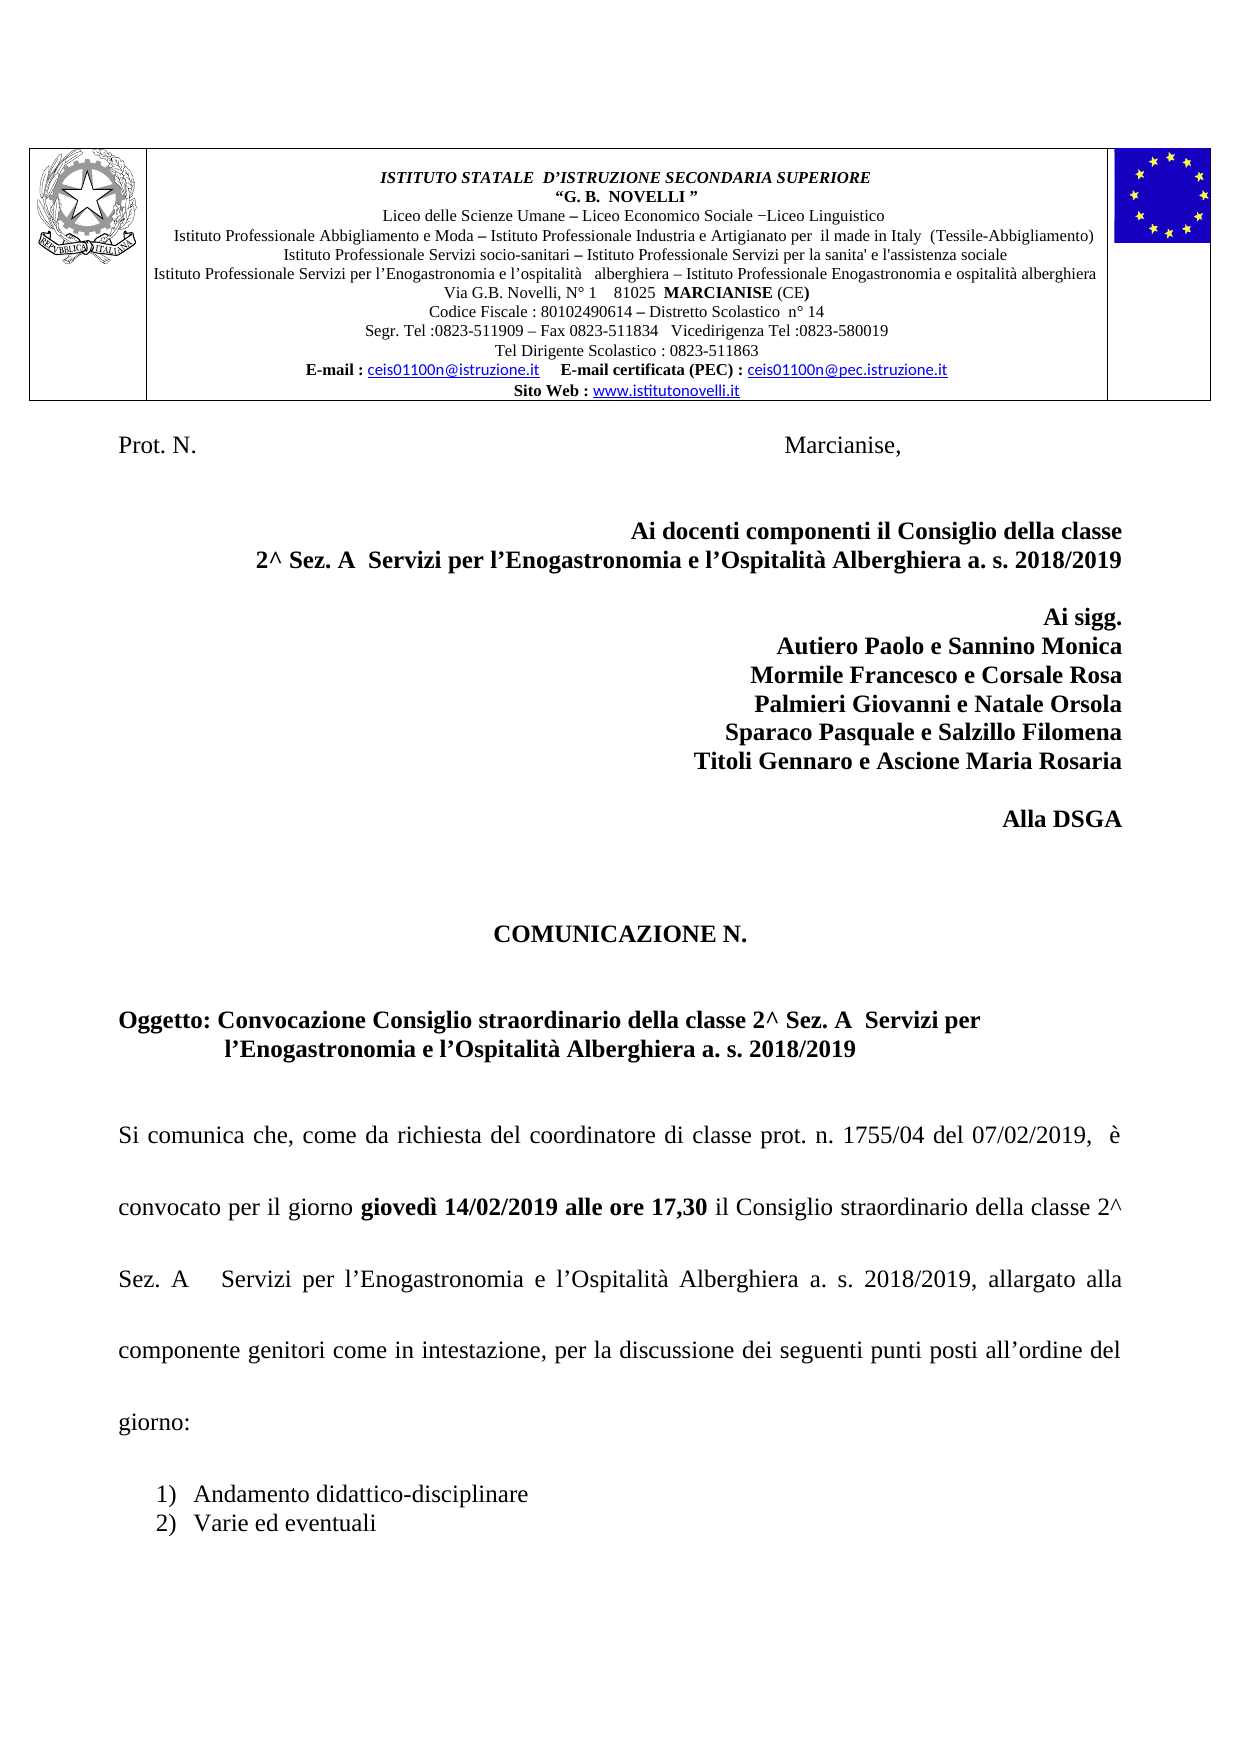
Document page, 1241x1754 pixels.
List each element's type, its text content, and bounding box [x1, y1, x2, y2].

text Mormile Francesco e Corsale Rosa [118, 660, 1122, 689]
text Alla DSGA [118, 804, 1122, 832]
text Prot. N. Marcianise, [118, 430, 1122, 459]
table_header ISTITUTO STATALE D’ISTRUZIONE SECONDARIA SUPERIORE “G. B. NOVELLI ” Liceo delle Scienze Umane – Liceo Economico Sociale −Liceo Linguistico Istituto Professionale Abbigliamento e Moda – Istituto Professionale Industria e Artigianato per il made in Italy (Tessile-Abbigliamento) Istituto Professionale Servizi socio-sanitari – Istituto Professionale Servizi per la sanita' e l'assistenza sociale Istituto Professionale Servizi per l’Enogastronomia e l’ospitalità alberghiera – Istituto Professionale Enogastronomia e ospitalità alberghiera Via G.B. Novelli, N° 1 81025 MARCIANISE (CE) Codice Fiscale : 80102490614 – Distretto Scolastico n° 14 Segr. Tel :0823-511909 – Fax 0823-511834 Vicedirigenza Tel :0823-580019 Tel Dirigente Scolastico : 0823-511863 E-mail : ceis01100n@istruzione.it E-mail certificata (PEC) : ceis01100n@pec.istruzione.it Sito Web : www.istitutonovelli.it [147, 149, 1107, 400]
text Autiero Paolo e Sannino Monica [118, 631, 1122, 660]
text Ai sigg. [118, 602, 1122, 631]
list Andamento didattico-disciplinare [156, 1479, 1122, 1508]
text l’Enogastronomia e l’Ospitalità Alberghiera a. s. 2018/2019 [118, 1034, 1122, 1062]
list Varie ed eventuali [156, 1508, 1122, 1537]
text Palmieri Giovanni e Natale Orsola [118, 689, 1122, 717]
text Si comunica che, come da richiesta del coordinatore di classe prot. n. 1755/04 del 07/02/2019, è convocato per il giorno giovedì 14/02/2019 alle ore 17,30 il Consiglio straordinario della classe 2^ Sez. A Servizi per l’Enogastronomia e l’Ospitalità Alberghiera a. s. 2018/2019, allargato alla componente genitori come in intestazione, per la discussione dei seguenti punti posti all’ordine del giorno: [118, 1120, 1122, 1436]
table_header [30, 149, 146, 400]
text Sparaco Pasquale e Salzillo Filomena [118, 717, 1122, 746]
text COMUNICAZIONE N. [118, 919, 1122, 947]
text Titoli Gennaro e Ascione Maria Rosaria [118, 746, 1122, 775]
text Ai docenti componenti il Consiglio della classe [118, 516, 1122, 545]
text 2^ Sez. A Servizi per l’Enogastronomia e l’Ospitalità Alberghiera a. s. 2018/2019 [118, 545, 1122, 574]
picture [1114, 148, 1211, 243]
table_header [1108, 149, 1210, 400]
text Oggetto: Convocazione Consiglio straordinario della classe 2^ Sez. A Servizi per [118, 1005, 1122, 1034]
